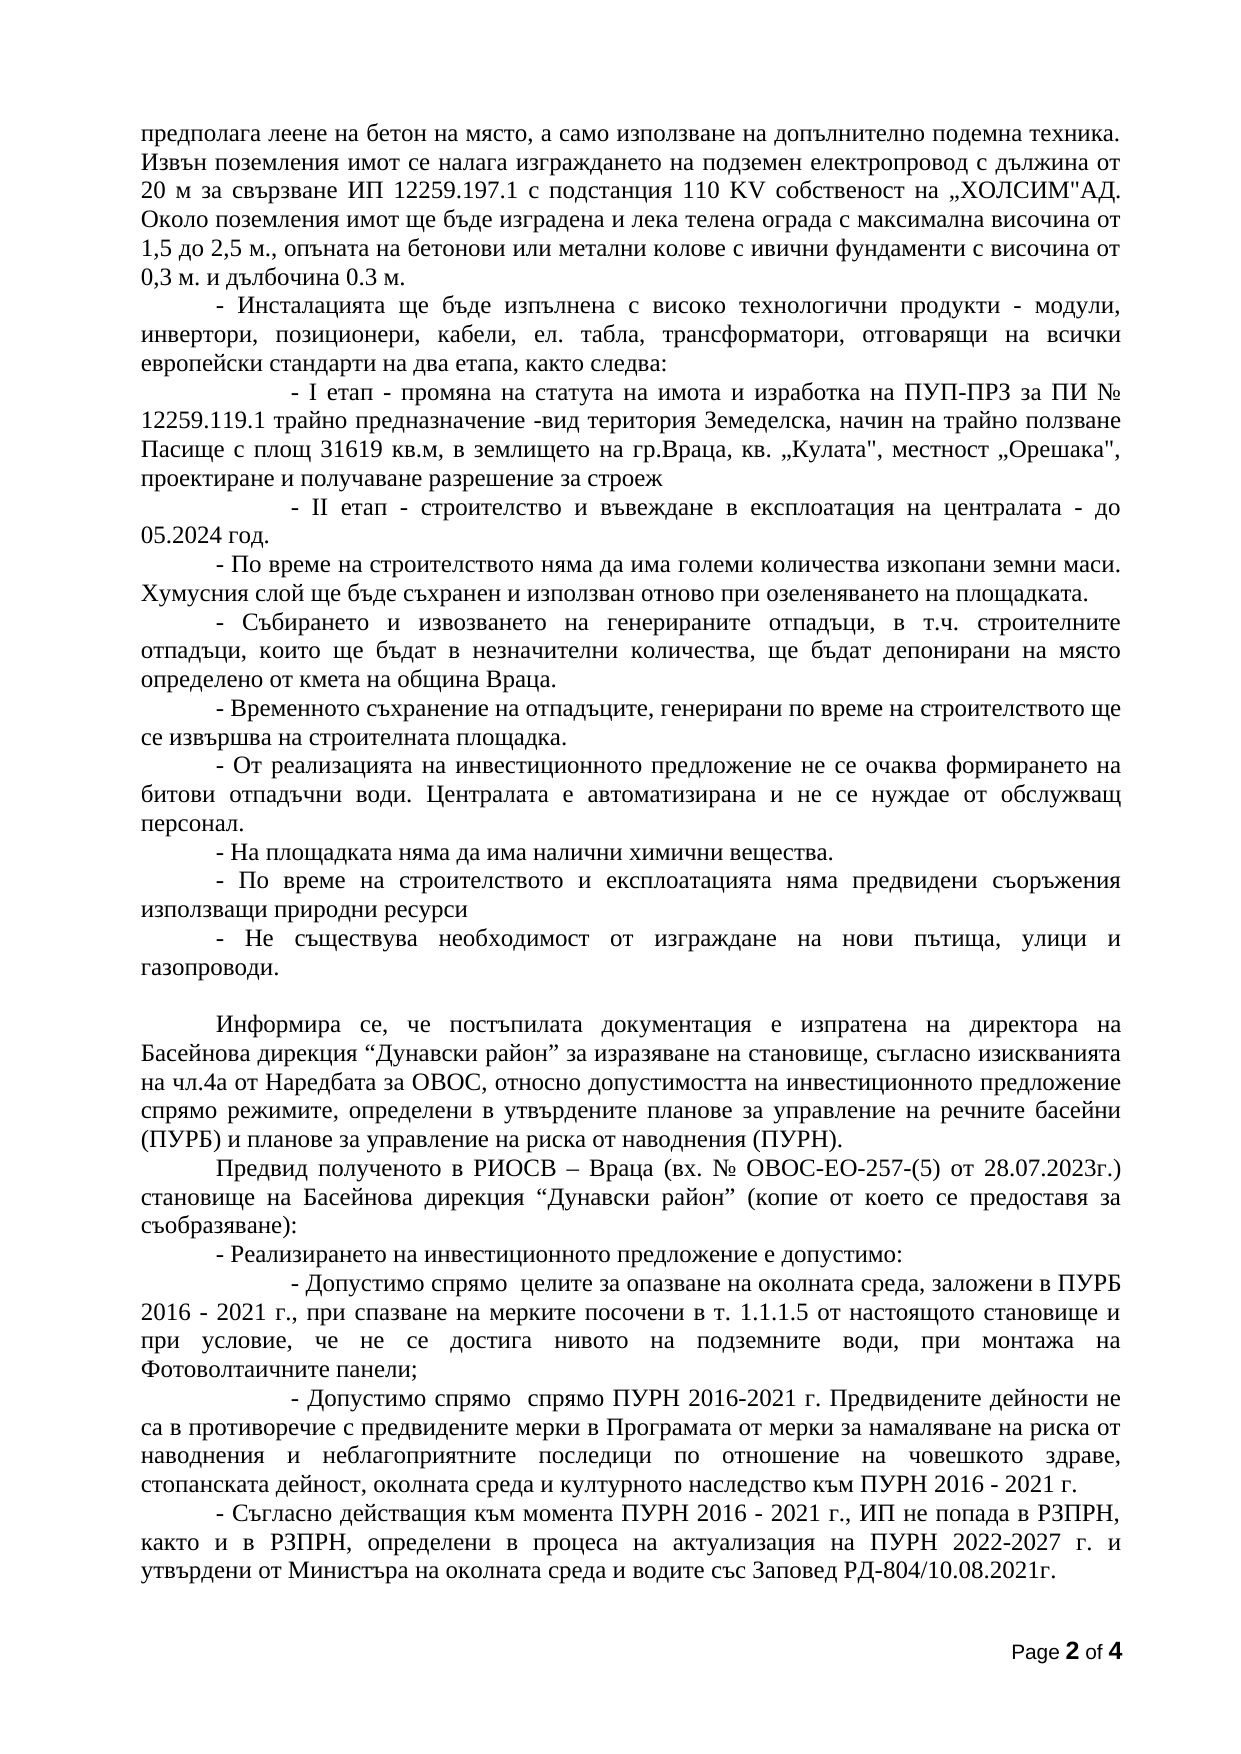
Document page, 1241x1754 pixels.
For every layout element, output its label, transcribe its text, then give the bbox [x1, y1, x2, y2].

text - Не съществува необходимост от изграждане на нови пътища, улици и газопроводи. [141, 923, 1122, 981]
text - Събирането и извозването на генерираните отпадъци, в т.ч. строителните отпадъци, които ще бъдат в незначителни количества, ще бъдат депонирани на място определено от кмета на община Враца. [141, 607, 1122, 693]
text - По време на строителството няма да има големи количества изкопани земни маси. Хумусния слой ще бъде съхранен и използван отново при озеленяването на площадката. [141, 549, 1122, 607]
text - От реализацията на инвестиционното предложение не се очаква формирането на битови отпадъчни води. Централата е автоматизирана и не се нуждае от обслужващ персонал. [141, 751, 1122, 837]
text - Допустимо спрямо спрямо ПУРН 2016-2021 г. Предвидените дейности не са в противоречие с предвидените мерки в Програмата от мерки за намаляване на риска от наводнения и неблагоприятните последици по отношение на човешкото здраве, стопанската дейност, околната среда и културното наследство към ПУРН 2016 - 2021 г. [141, 1383, 1122, 1498]
text - Съгласно действащия към момента ПУРН 2016 - 2021 г., ИП не попада в РЗПРН, както и в РЗПРН, определени в процеса на актуализация на ПУРН 2022-2027 г. и утвърдени от Министъра на околната среда и водите със Заповед РД-804/10.08.2021г. [141, 1498, 1122, 1584]
text - II етап - строителство и въвеждане в експлоатация на централата - до 05.2024 год. [141, 492, 1122, 549]
text Предвид полученото в РИОСВ – Враца (вх. № ОВОС-ЕО-257-(5) от 28.07.2023г.) становище на Басейнова дирекция “Дунавски район” (копие от което се предоставя за съобразяване): [141, 1153, 1122, 1239]
text - Временното съхранение на отпадъците, генерирани по време на строителството ще се извършва на строителната площадка. [141, 693, 1122, 751]
text - I етап - промяна на статута на имота и изработка на ПУП-ПРЗ за ПИ № 12259.119.1 трайно предназначение -вид територия Земеделска, начин на трайно ползване Пасище с площ 31619 кв.м, в землището на гр.Враца, кв. „Кулата", местност „Орешака", проектиране и получаване разрешение за строеж [141, 377, 1122, 492]
text Информира се, че постъпилата документация е изпратена на директора на Басейнова дирекция “Дунавски район” за изразяване на становище, съгласно изискванията на чл.4а от Наредбата за ОВОС, относно допустимостта на инвестиционното предложение спрямо режимите, определени в утвърдените планове за управление на речните басейни (ПУРБ) и планове за управление на риска от наводнения (ПУРН). [141, 1009, 1122, 1153]
text - По време на строителството и експлоатацията няма предвидени съоръжения използващи природни ресурси [141, 866, 1122, 923]
text - Допустимо спрямо целите за опазване на околната среда, заложени в ПУРБ 2016 - 2021 г., при спазване на мерките посочени в т. 1.1.1.5 от настоящото становище и при условие, че не се достига нивото на подземните води, при монтажа на Фотоволтаичните панели; [141, 1268, 1122, 1383]
text - На площадката няма да има налични химични вещества. [141, 837, 1122, 866]
text - Реализирането на инвестиционното предложение е допустимо: [141, 1239, 1122, 1268]
text - Инсталацията ще бъде изпълнена с високо технологични продукти - модули, инвертори, позиционери, кабели, ел. табла, трансформатори, отговарящи на всички европейски стандарти на два етапа, както следва: [141, 291, 1122, 377]
